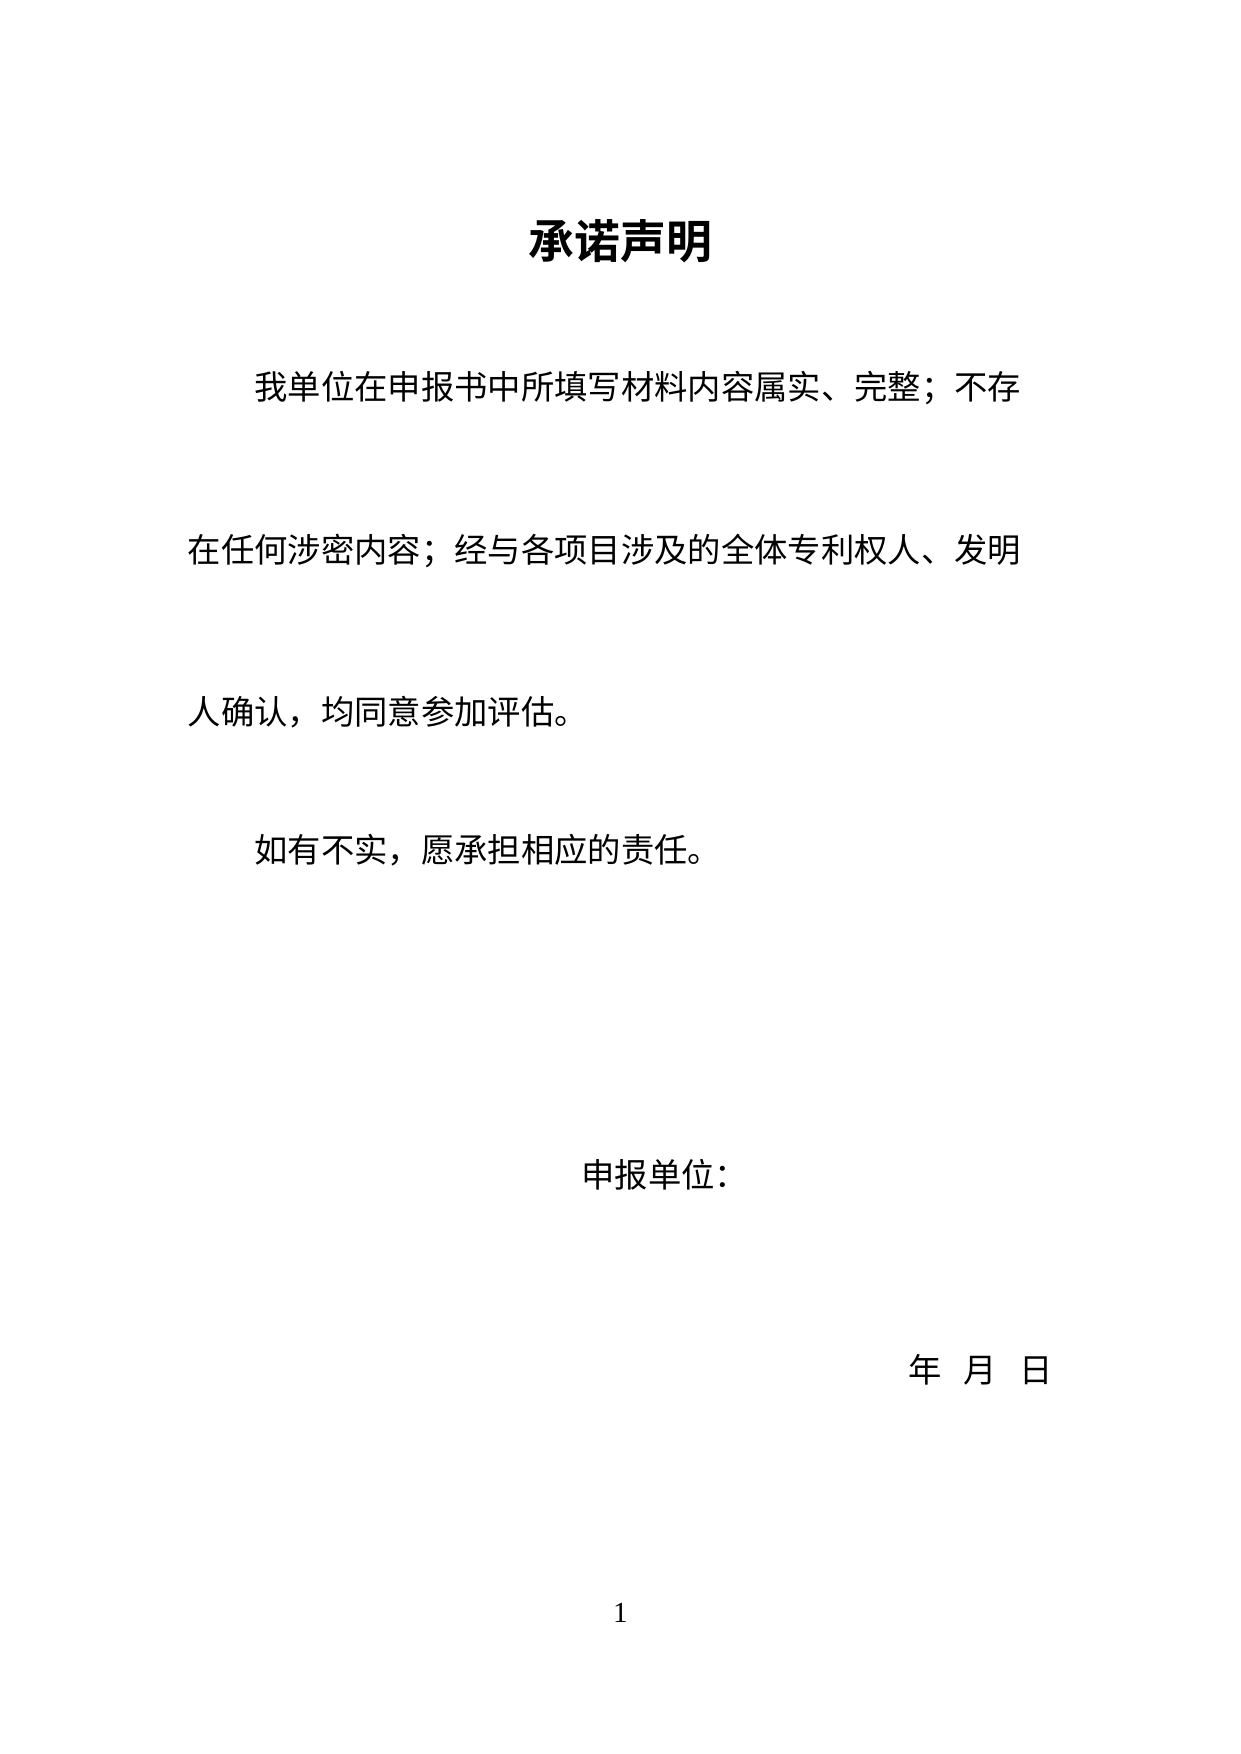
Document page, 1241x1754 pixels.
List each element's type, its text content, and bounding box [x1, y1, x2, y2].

text 申报单位： [537, 1140, 1053, 1205]
text 如有不实，愿承担相应的责任。 [187, 815, 1053, 880]
text 我单位在申报书中所填写材料内容属实、完整；不存在任何涉密内容；经与各项目涉及的全体专利权人、发明人确认，均同意参加评估。 [187, 353, 1053, 743]
text 年 月 日 [187, 1335, 1053, 1400]
text 承诺声明 [187, 190, 1053, 288]
